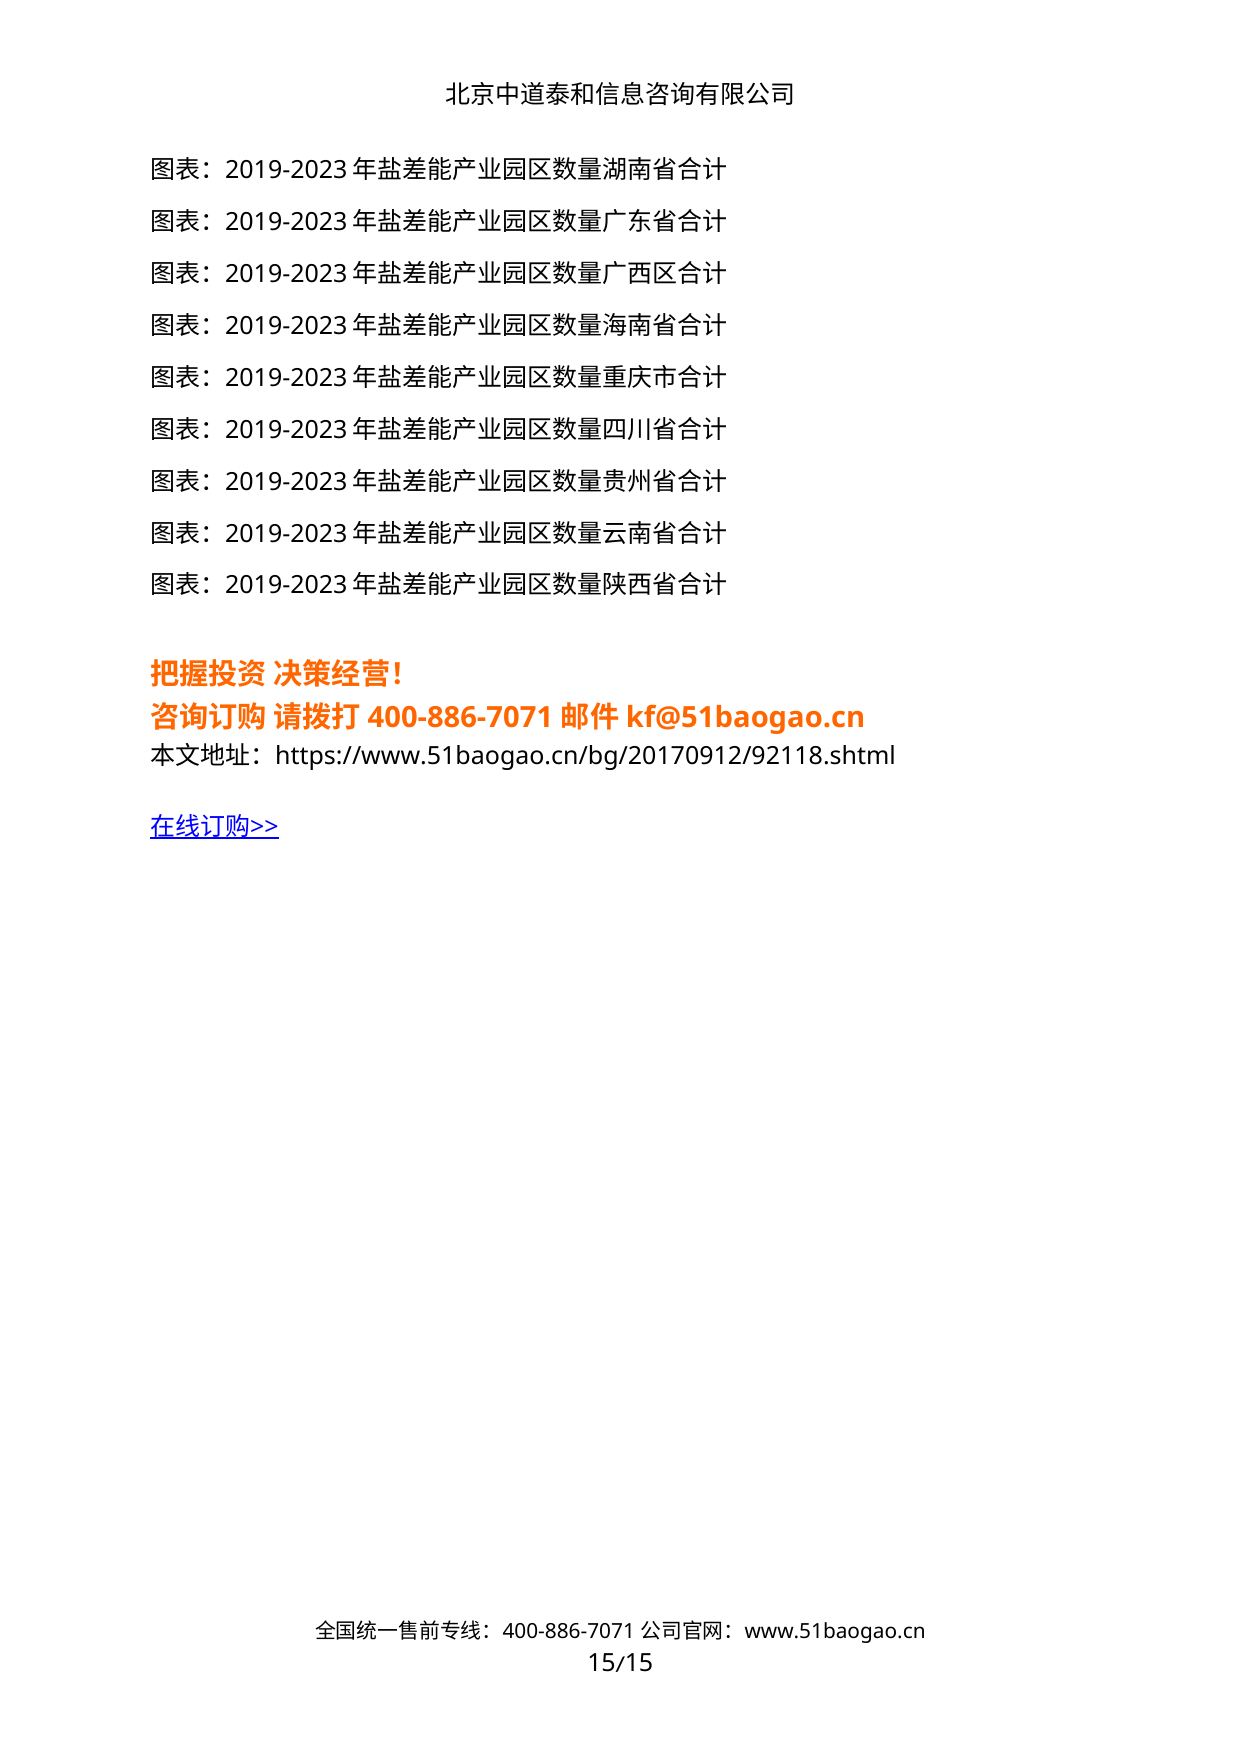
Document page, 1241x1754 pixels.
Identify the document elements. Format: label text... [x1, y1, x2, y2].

text 图表：2019-2023年盐差能产业园区数量陕西省合计 [150, 565, 1090, 601]
text 把握投资 决策经营！咨询订购 请拨打 400-886-7071 邮件 kf@51baogao.cn本文地址：https://www.51baogao.cn/bg/20170912/92118.shtml [150, 617, 1090, 772]
text 图表：2019-2023年盐差能产业园区数量海南省合计 [150, 306, 1090, 342]
text 图表：2019-2023年盐差能产业园区数量四川省合计 [150, 409, 1090, 446]
text 图表：2019-2023年盐差能产业园区数量云南省合计 [150, 513, 1090, 549]
text 图表：2019-2023年盐差能产业园区数量重庆市合计 [150, 357, 1090, 394]
text 图表：2019-2023年盐差能产业园区数量广西区合计 [150, 254, 1090, 290]
text 图表：2019-2023年盐差能产业园区数量贵州省合计 [150, 461, 1090, 497]
text 在线订购>> [150, 772, 1090, 842]
text 图表：2019-2023年盐差能产业园区数量广东省合计 [150, 202, 1090, 238]
text 图表：2019-2023年盐差能产业园区数量湖南省合计 [150, 150, 1090, 186]
